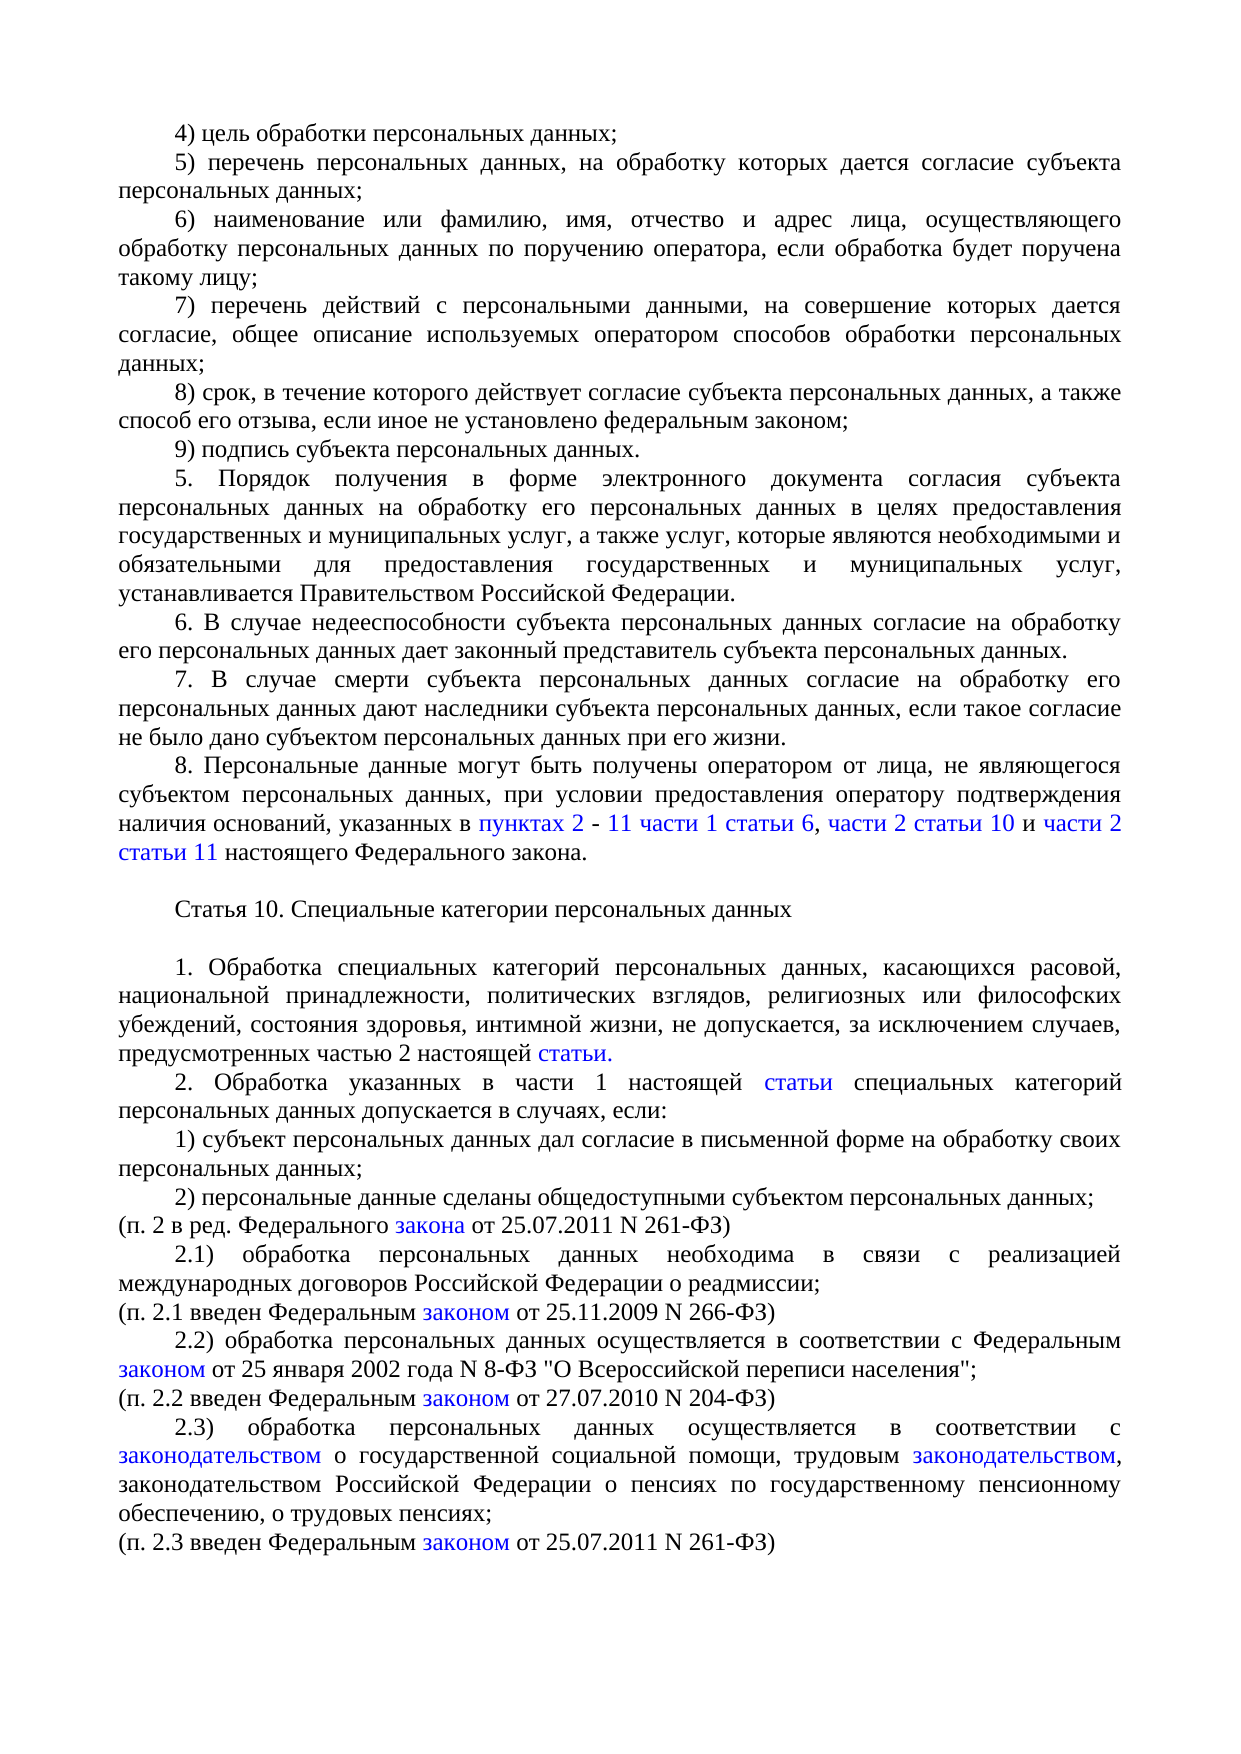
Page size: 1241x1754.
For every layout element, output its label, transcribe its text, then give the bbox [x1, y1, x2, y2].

text (п. 2.2 введен Федеральным законом от 27.07.2010 N 204-ФЗ) [118, 1383, 1122, 1412]
text (п. 2 в ред. Федерального закона от 25.07.2011 N 261-ФЗ) [118, 1211, 1122, 1239]
text (п. 2.1 введен Федеральным законом от 25.11.2009 N 266-ФЗ) [118, 1297, 1122, 1326]
text 7. В случае смерти субъекта персональных данных согласие на обработку его персональных данных дают наследники субъекта персональных данных, если такое согласие не было дано субъектом персональных данных при его жизни. [118, 664, 1122, 751]
text 6) наименование или фамилию, имя, отчество и адрес лица, осуществляющего обработку персональных данных по поручению оператора, если обработка будет поручена такому лицу; [118, 204, 1122, 291]
text 2) персональные данные сделаны общедоступными субъектом персональных данных; [118, 1182, 1122, 1211]
text 5) перечень персональных данных, на обработку которых дается согласие субъекта персональных данных; [118, 147, 1122, 204]
text 2.3) обработка персональных данных осуществляется в соответствии с законодательством о государственной социальной помощи, трудовым законодательством, законодательством Российской Федерации о пенсиях по государственному пенсионному обеспечению, о трудовых пенсиях; [118, 1412, 1122, 1527]
text 8) срок, в течение которого действует согласие субъекта персональных данных, а также способ его отзыва, если иное не установлено федеральным законом; [118, 377, 1122, 434]
text 2. Обработка указанных в части 1 настоящей статьи специальных категорий персональных данных допускается в случаях, если: [118, 1067, 1122, 1124]
text 4) цель обработки персональных данных; [118, 118, 1122, 147]
text 5. Порядок получения в форме электронного документа согласия субъекта персональных данных на обработку его персональных данных в целях предоставления государственных и муниципальных услуг, а также услуг, которые являются необходимыми и обязательными для предоставления государственных и муниципальных услуг, устанавливается Правительством Российской Федерации. [118, 463, 1122, 607]
text (п. 2.3 введен Федеральным законом от 25.07.2011 N 261-ФЗ) [118, 1527, 1122, 1556]
text 9) подпись субъекта персональных данных. [118, 434, 1122, 463]
text 1) субъект персональных данных дал согласие в письменной форме на обработку своих персональных данных; [118, 1124, 1122, 1182]
text 2.1) обработка персональных данных необходима в связи с реализацией международных договоров Российской Федерации о реадмиссии; [118, 1239, 1122, 1297]
text 2.2) обработка персональных данных осуществляется в соответствии с Федеральным законом от 25 января 2002 года N 8-ФЗ "О Всероссийской переписи населения"; [118, 1326, 1122, 1383]
text Статья 10. Специальные категории персональных данных [118, 894, 1122, 923]
text 6. В случае недееспособности субъекта персональных данных согласие на обработку его персональных данных дает законный представитель субъекта персональных данных. [118, 607, 1122, 664]
text 1. Обработка специальных категорий персональных данных, касающихся расовой, национальной принадлежности, политических взглядов, религиозных или философских убеждений, состояния здоровья, интимной жизни, не допускается, за исключением случаев, предусмотренных частью 2 настоящей статьи. [118, 952, 1122, 1067]
text 8. Персональные данные могут быть получены оператором от лица, не являющегося субъектом персональных данных, при условии предоставления оператору подтверждения наличия оснований, указанных в пунктах 2 - 11 части 1 статьи 6, части 2 статьи 10 и части 2 статьи 11 настоящего Федерального закона. [118, 751, 1122, 866]
text 7) перечень действий с персональными данными, на совершение которых дается согласие, общее описание используемых оператором способов обработки персональных данных; [118, 291, 1122, 377]
